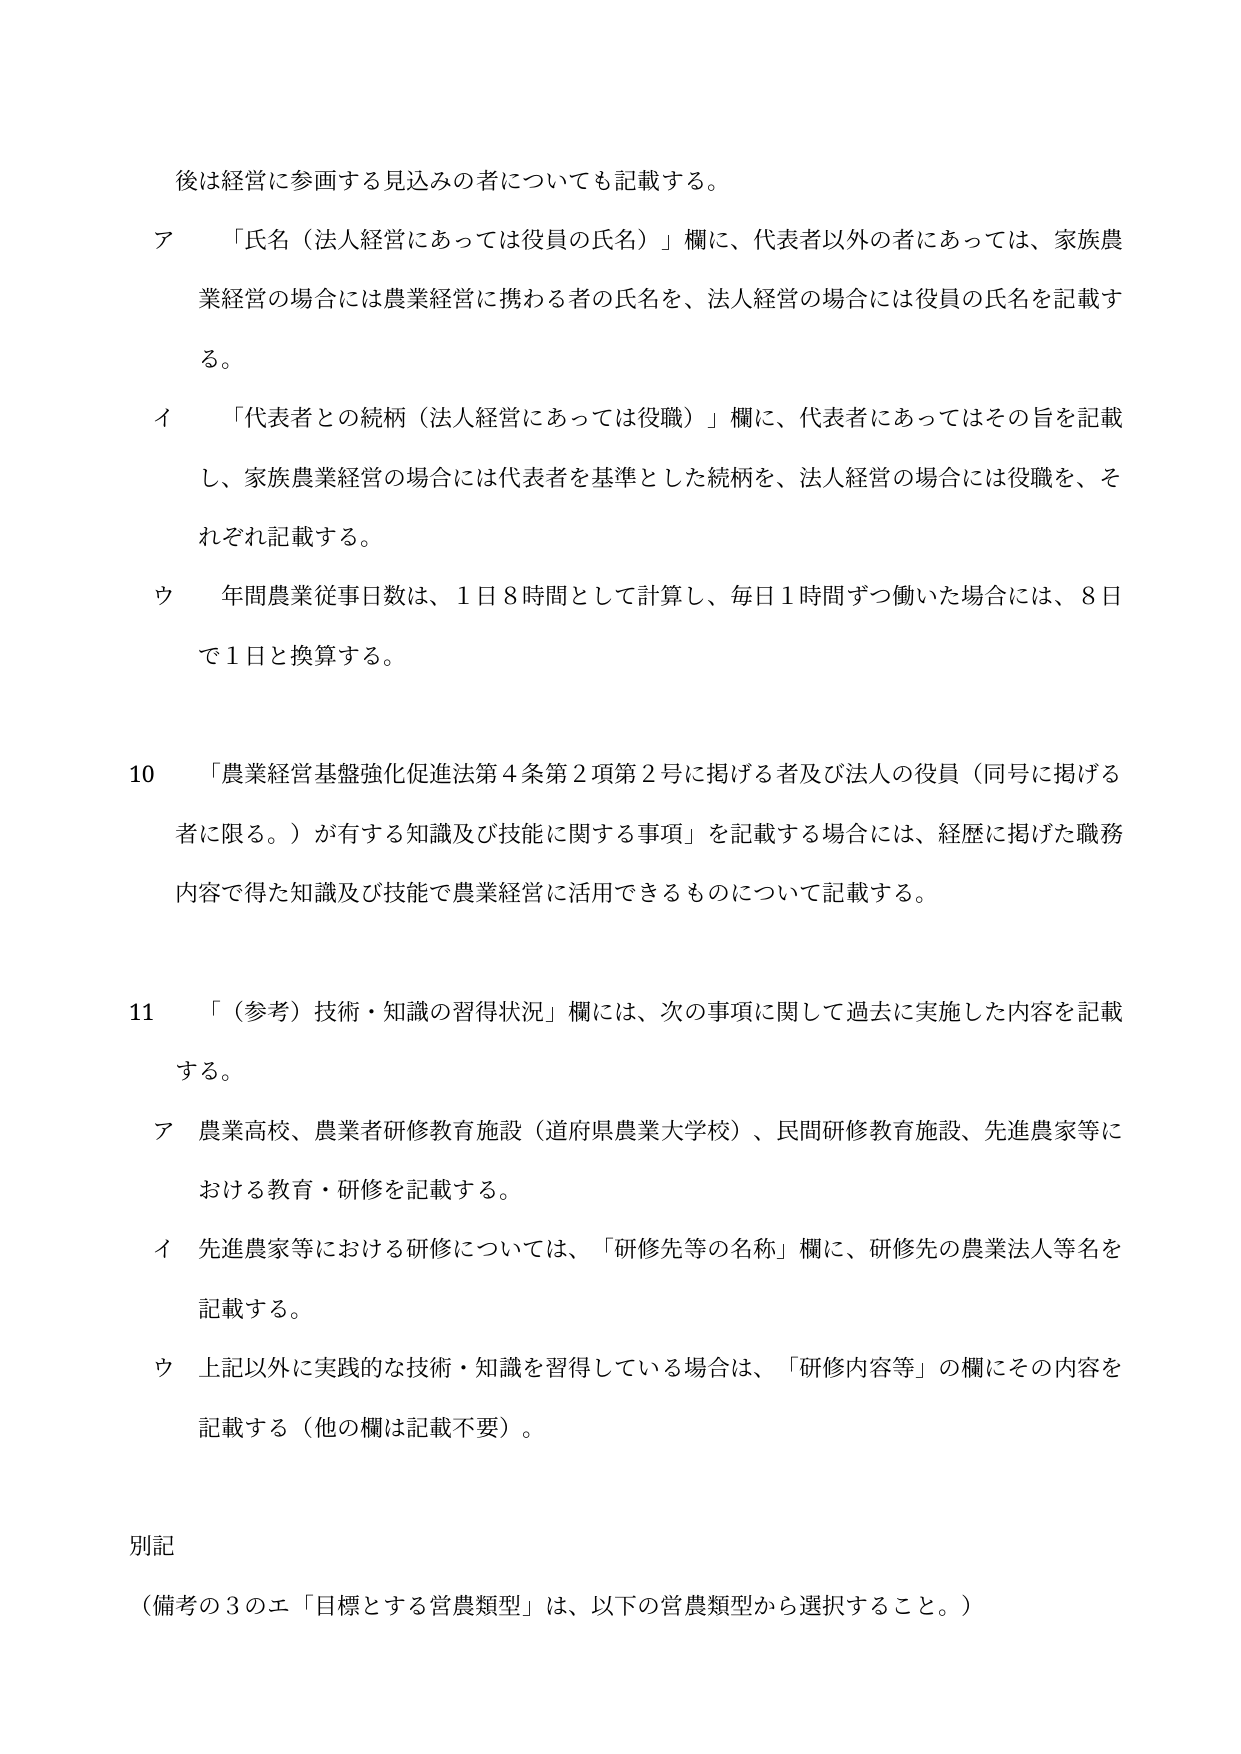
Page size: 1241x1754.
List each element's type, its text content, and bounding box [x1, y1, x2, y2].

text ア 農業高校、農業者研修教育施設（道府県農業大学校）、民間研修教育施設、先進農家等における教育・研修を記載する。 [129, 1099, 1123, 1218]
text 別記 [129, 1515, 1123, 1574]
text ア 「氏名（法人経営にあっては役員の氏名）」欄に、代表者以外の者にあっては、家族農業経営の場合には農業経営に携わる者の氏名を、法人経営の場合には役員の氏名を記載する。 [129, 209, 1123, 387]
text （備考の３のエ「目標とする営農類型」は、以下の営農類型から選択すること。） [129, 1574, 1123, 1634]
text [129, 149, 1123, 209]
text イ 先進農家等における研修については、「研修先等の名称」欄に、研修先の農業法人等名を記載する。 [129, 1218, 1123, 1337]
text イ 「代表者との続柄（法人経営にあっては役職）」欄に、代表者にあってはその旨を記載し、家族農業経営の場合には代表者を基準とした続柄を、法人経営の場合には役職を、それぞれ記載する。 [129, 387, 1123, 565]
text 11 「（参考）技術・知識の習得状況」欄には、次の事項に関して過去に実施した内容を記載する。 [129, 981, 1123, 1099]
text 10 「農業経営基盤強化促進法第４条第２項第２号に掲げる者及び法人の役員（同号に掲げる者に限る。）が有する知識及び技能に関する事項」を記載する場合には、経歴に掲げた職務内容で得た知識及び技能で農業経営に活用できるものについて記載する。 [129, 743, 1123, 921]
text ウ 年間農業従事日数は、１日８時間として計算し、毎日１時間ずつ働いた場合には、８日で１日と換算する。 [129, 565, 1123, 684]
text ウ 上記以外に実践的な技術・知識を習得している場合は、「研修内容等」の欄にその内容を記載する（他の欄は記載不要）。 [129, 1337, 1123, 1456]
